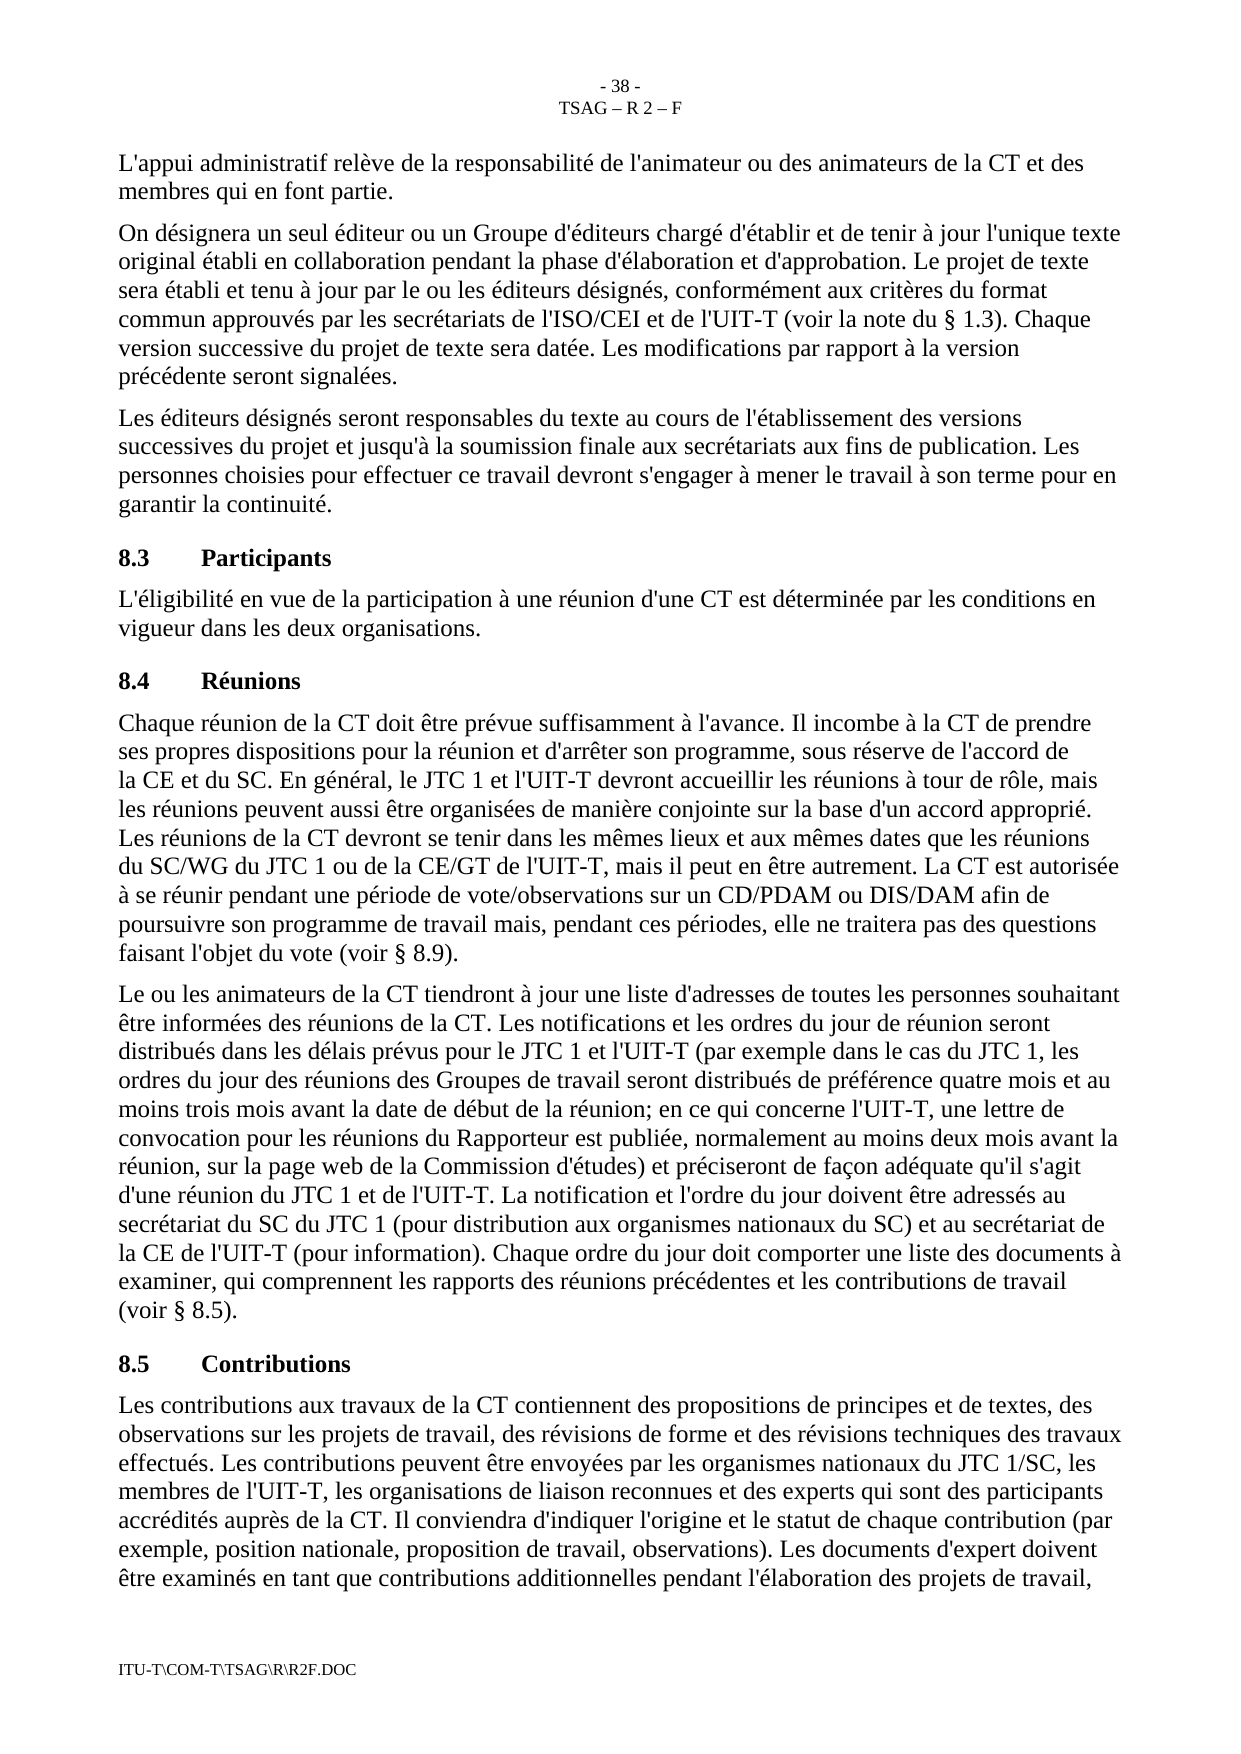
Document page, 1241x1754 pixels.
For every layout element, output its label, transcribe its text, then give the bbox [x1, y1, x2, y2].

text Les éditeurs désignés seront responsables du texte au cours de l'établissement des versions successives du projet et jusqu'à la soumission finale aux secrétariats aux fins de publication. Les personnes choisies pour effectuer ce travail devront s'engager à mener le travail à son terme pour en garantir la continuité. [118, 403, 1122, 518]
text Le ou les animateurs de la CT tiendront à jour une liste d'adresses de toutes les personnes souhaitant être informées des réunions de la CT. Les notifications et les ordres du jour de réunion seront distribués dans les délais prévus pour le JTC 1 et l'UIT-T (par exemple dans le cas du JTC 1, les ordres du jour des réunions des Groupes de travail seront distribués de préférence quatre mois et au moins trois mois avant la date de début de la réunion; en ce qui concerne l'UIT-T, une lettre de convocation pour les réunions du Rapporteur est publiée, normalement au moins deux mois avant la réunion, sur la page web de la Commission d'études) et préciseront de façon adéquate qu'il s'agit d'une réunion du JTC 1 et de l'UIT-T. La notification et l'ordre du jour doivent être adressés au secrétariat du SC du JTC 1 (pour distribution aux organismes nationaux du SC) et au secrétariat de la CE de l'UIT-T (pour information). Chaque ordre du jour doit comporter une liste des documents à examiner, qui comprennent les rapports des réunions précédentes et les contributions de travail (voir § 8.5). [118, 979, 1122, 1324]
subtitle 8.3 Participants [118, 543, 1122, 571]
text L'appui administratif relève de la responsabilité de l'animateur ou des animateurs de la CT et des membres qui en font partie. [118, 148, 1122, 205]
subtitle 8.4 Réunions [118, 666, 1122, 695]
text L'éligibilité en vue de la participation à une réunion d'une CT est déterminée par les conditions en vigueur dans les deux organisations. [118, 584, 1122, 641]
text On désignera un seul éditeur ou un Groupe d'éditeurs chargé d'établir et de tenir à jour l'unique texte original établi en collaboration pendant la phase d'élaboration et d'approbation. Le projet de texte sera établi et tenu à jour par le ou les éditeurs désignés, conformément aux critères du format commun approuvés par les secrétariats de l'ISO/CEI et de l'UIT-T (voir la note du § 1.3). Chaque version successive du projet de texte sera datée. Les modifications par rapport à la version précédente seront signalées. [118, 218, 1122, 390]
subtitle 8.5 Contributions [118, 1349, 1122, 1378]
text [118, 1390, 1122, 1591]
text Chaque réunion de la CT doit être prévue suffisamment à l'avance. Il incombe à la CT de prendre ses propres dispositions pour la réunion et d'arrêter son programme, sous réserve de l'accord de la CE et du SC. En général, le JTC 1 et l'UIT-T devront accueillir les réunions à tour de rôle, mais les réunions peuvent aussi être organisées de manière conjointe sur la base d'un accord approprié. Les réunions de la CT devront se tenir dans les mêmes lieux et aux mêmes dates que les réunions du SC/WG du JTC 1 ou de la CE/GT de l'UIT-T, mais il peut en être autrement. La CT est autorisée à se réunir pendant une période de vote/observations sur un CD/PDAM ou DIS/DAM afin de poursuivre son programme de travail mais, pendant ces périodes, elle ne traitera pas des questions faisant l'objet du vote (voir § 8.9). [118, 708, 1122, 966]
